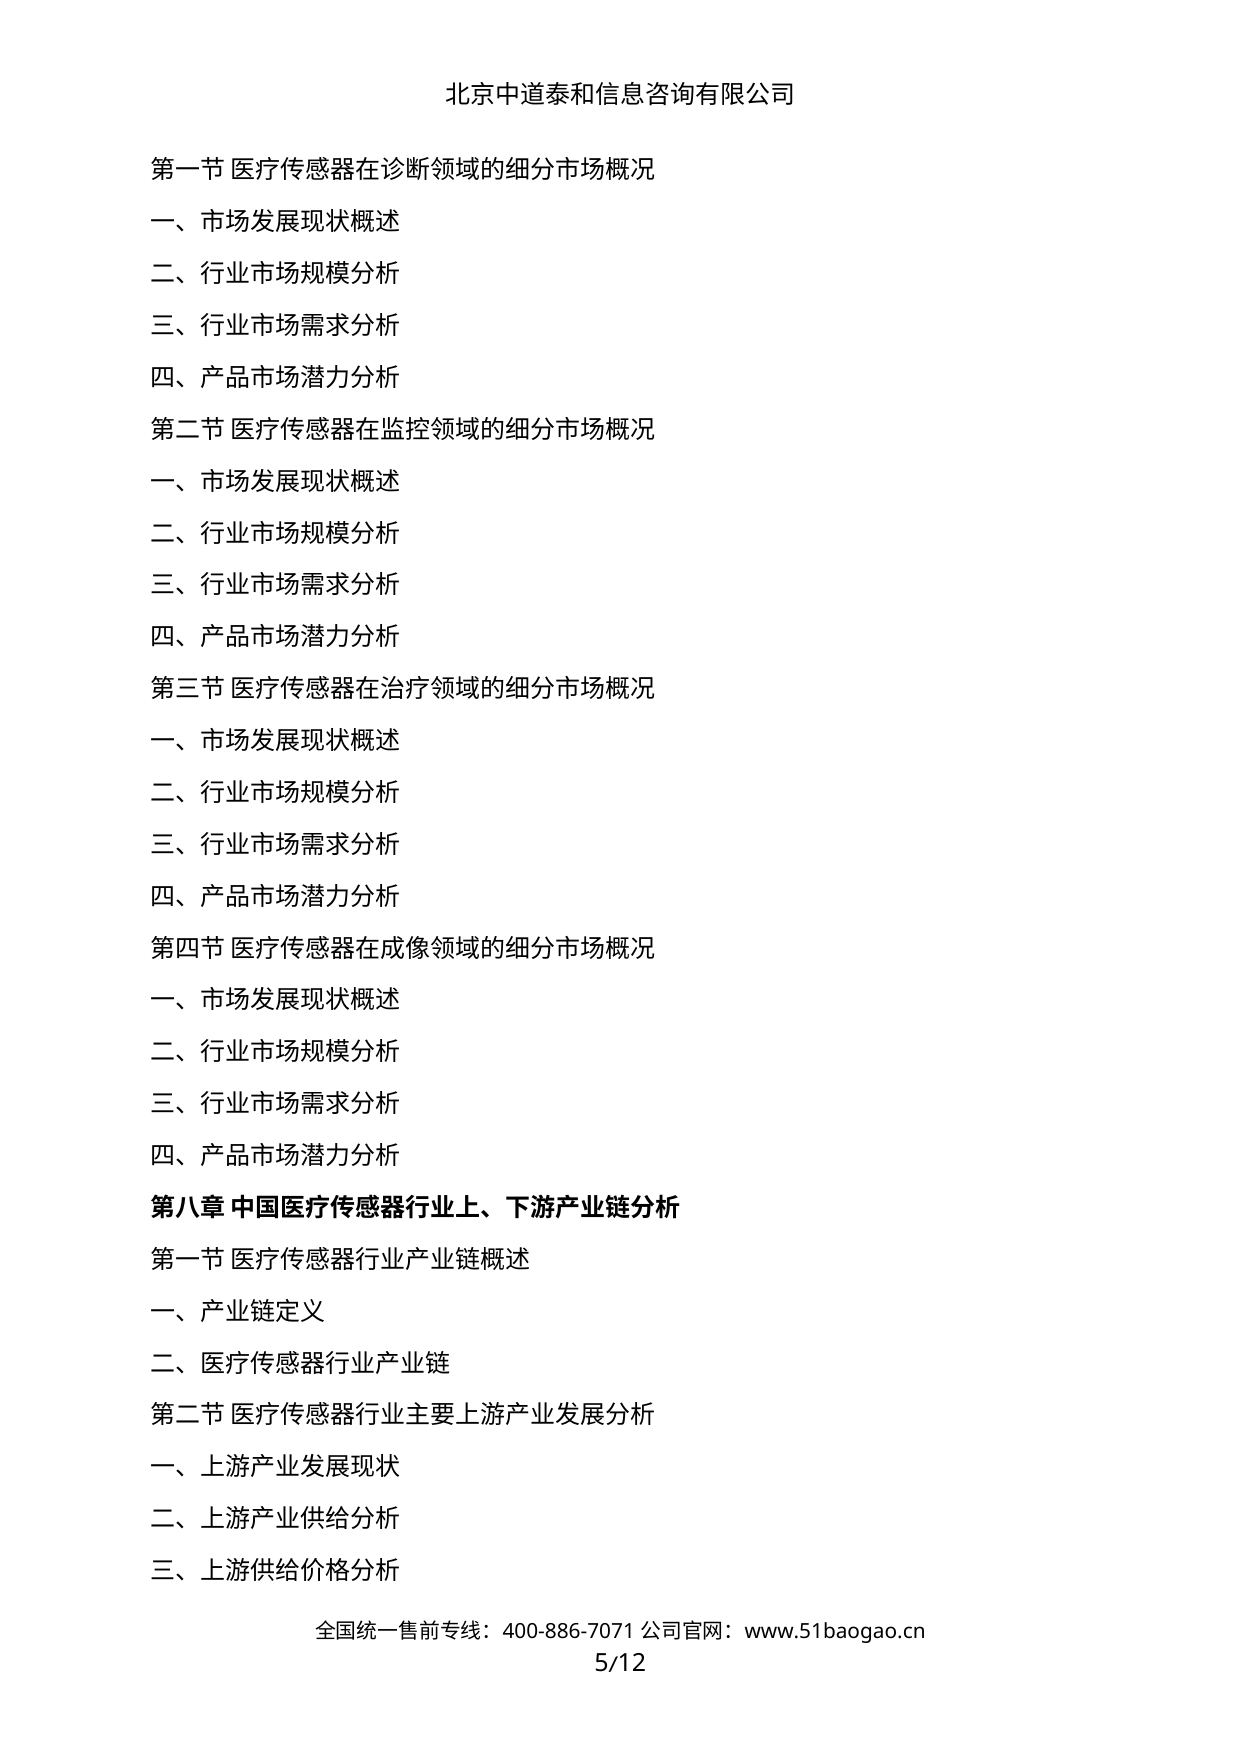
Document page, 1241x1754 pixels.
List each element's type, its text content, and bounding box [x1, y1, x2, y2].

text 四、产品市场潜力分析 [150, 1136, 1090, 1172]
text 第二节 医疗传感器行业主要上游产业发展分析 [150, 1395, 1090, 1431]
text 一、产业链定义 [150, 1291, 1090, 1327]
text 一、市场发展现状概述 [150, 980, 1090, 1016]
text 二、行业市场规模分析 [150, 513, 1090, 549]
text 三、上游供给价格分析 [150, 1551, 1090, 1587]
text 一、市场发展现状概述 [150, 721, 1090, 757]
text 二、上游产业供给分析 [150, 1499, 1090, 1535]
text 第一节 医疗传感器在诊断领域的细分市场概况 [150, 150, 1090, 186]
text 四、产品市场潜力分析 [150, 357, 1090, 394]
text 一、市场发展现状概述 [150, 202, 1090, 238]
text 三、行业市场需求分析 [150, 1084, 1090, 1120]
text 二、行业市场规模分析 [150, 1032, 1090, 1068]
text 一、上游产业发展现状 [150, 1447, 1090, 1483]
text 一、市场发展现状概述 [150, 461, 1090, 497]
text 四、产品市场潜力分析 [150, 876, 1090, 912]
text 第二节 医疗传感器在监控领域的细分市场概况 [150, 409, 1090, 446]
text 二、行业市场规模分析 [150, 254, 1090, 290]
text 三、行业市场需求分析 [150, 306, 1090, 342]
text 三、行业市场需求分析 [150, 824, 1090, 861]
text 三、行业市场需求分析 [150, 565, 1090, 601]
text 第三节 医疗传感器在治疗领域的细分市场概况 [150, 669, 1090, 705]
text 二、医疗传感器行业产业链 [150, 1343, 1090, 1379]
text 第四节 医疗传感器在成像领域的细分市场概况 [150, 928, 1090, 964]
text 四、产品市场潜力分析 [150, 617, 1090, 653]
text 第八章 中国医疗传感器行业上、下游产业链分析 [150, 1187, 1090, 1224]
text 第一节 医疗传感器行业产业链概述 [150, 1239, 1090, 1276]
text 二、行业市场规模分析 [150, 772, 1090, 809]
